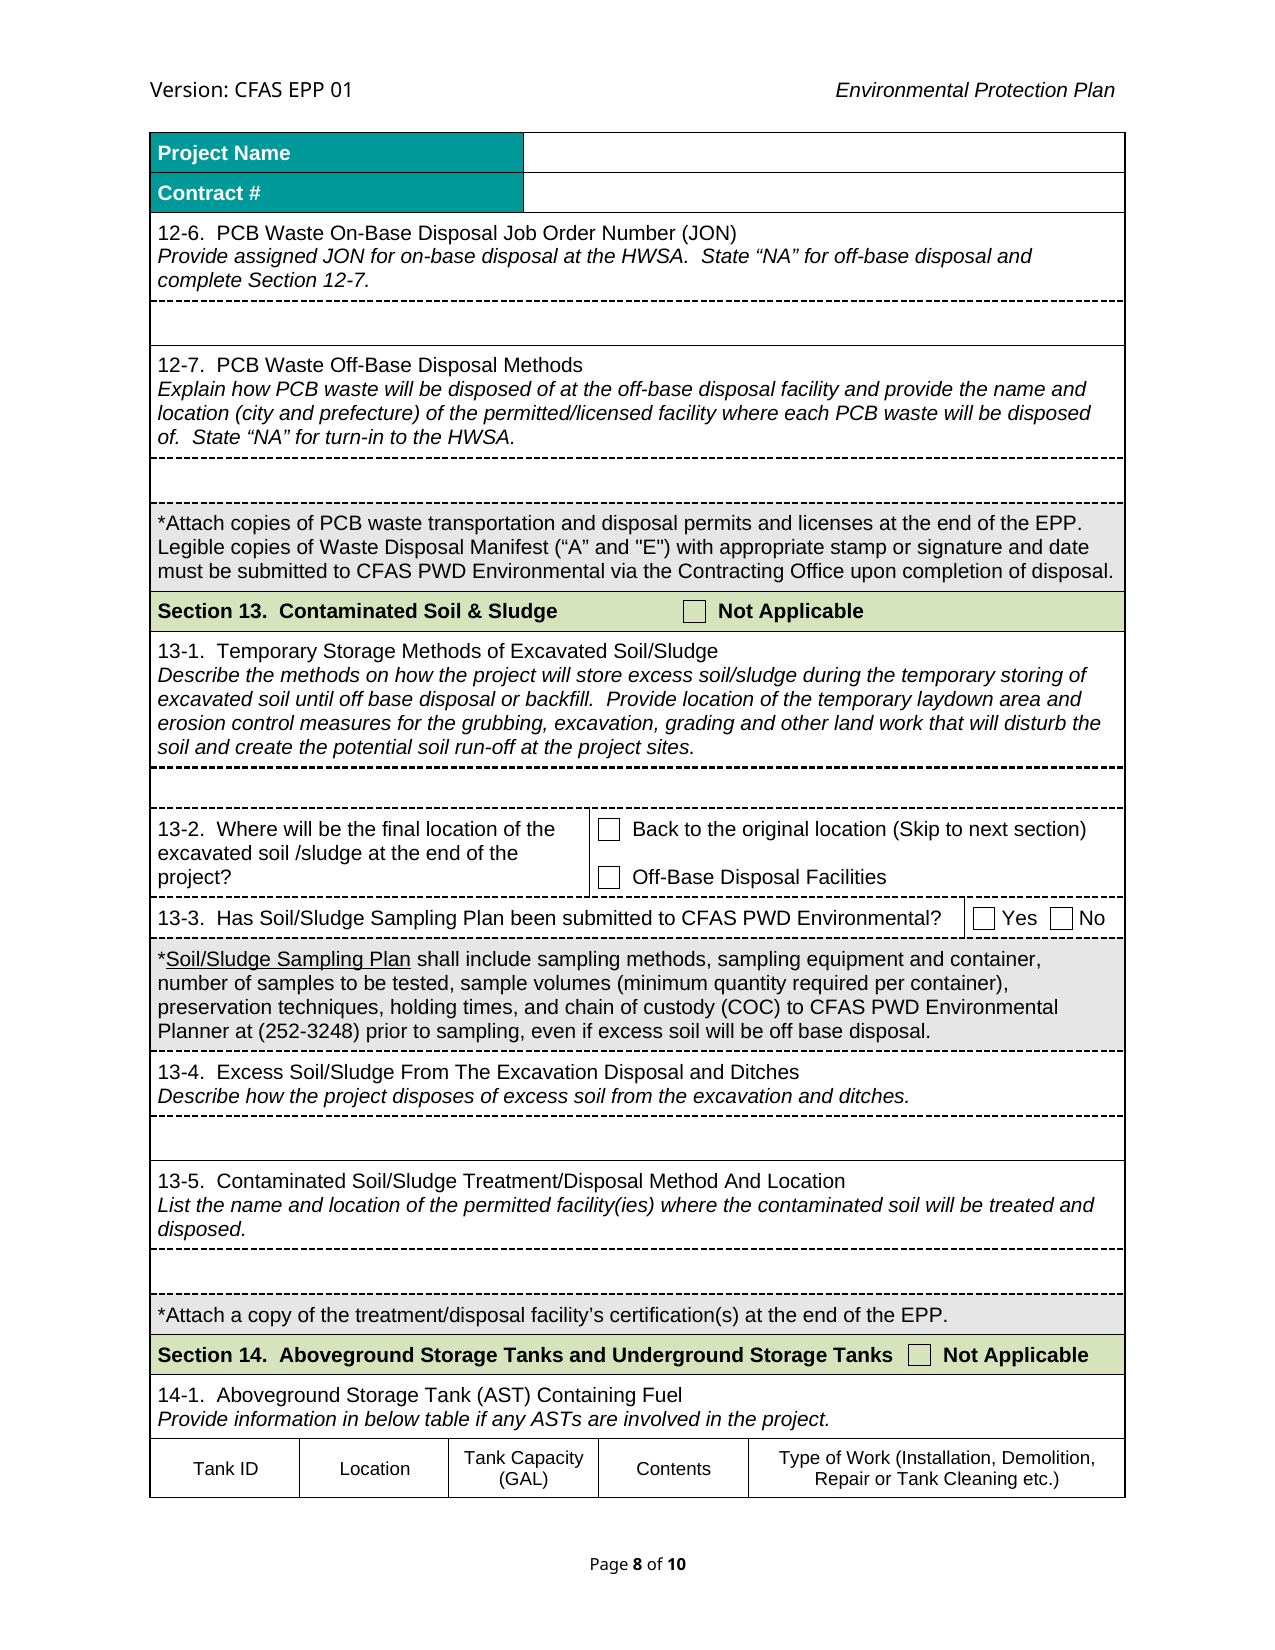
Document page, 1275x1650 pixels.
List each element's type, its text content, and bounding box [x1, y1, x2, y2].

table_cell Tank Capacity (GAL) [449, 1439, 598, 1497]
table_cell 12-7. PCB Waste Off-Base Disposal Methods Explain how PCB waste will be disposed of at the off-base disposal facility and provide the name and location (city and prefecture) of the permitted/licensed facility where each PCB waste will be disposed of. State “NA” for turn-in to the HWSA. [151, 346, 1124, 457]
table_cell [151, 457, 1124, 502]
table_header Project Name [151, 133, 523, 172]
table_cell Location [300, 1439, 448, 1497]
table_cell [151, 300, 1124, 345]
table_cell 13-3. Has Soil/Sludge Sampling Plan been submitted to CFAS PWD Environmental? [151, 896, 964, 937]
table_cell 13-5. Contaminated Soil/Sludge Treatment/Disposal Method And Location List the name and location of the permitted facility(ies) where the contaminated soil will be treated and disposed. [151, 1161, 1124, 1248]
table_cell Yes No [965, 896, 1124, 937]
table_cell Section 13. Contaminated Soil & Sludge Not Applicable [151, 592, 1124, 631]
table_cell [151, 1248, 1124, 1293]
table_cell [151, 766, 1124, 807]
table_cell 13-2. Where will be the final location of the excavated soil /sludge at the end of the project? [151, 807, 589, 896]
table_cell Back to the original location (Skip to next section) Off-Base Disposal Facilities [590, 807, 1124, 896]
table_cell 13-4. Excess Soil/Sludge From The Excavation Disposal and Ditches Describe how the project disposes of excess soil from the excavation and ditches. [151, 1050, 1124, 1115]
table_cell *Soil/Sludge Sampling Plan shall include sampling methods, sampling equipment and container, number of samples to be tested, sample volumes (minimum quantity required per container), preservation techniques, holding times, and chain of custody (COC) to CFAS PWD Environmental Planner at (252-3248) prior to sampling, even if excess soil will be off base disposal. [151, 937, 1124, 1050]
table_cell *Attach copies of PCB waste transportation and disposal permits and licenses at the end of the EPP. Legible copies of Waste Disposal Manifest (“A” and "E") with appropriate stamp or signature and date must be submitted to CFAS PWD Environmental via the Contracting Office upon completion of disposal. [151, 502, 1124, 591]
table_cell *Attach a copy of the treatment/disposal facility’s certification(s) at the end of the EPP. [151, 1293, 1124, 1334]
table_cell 13-1. Temporary Storage Methods of Excavated Soil/Sludge Describe the methods on how the project will store excess soil/sludge during the temporary storing of excavated soil until off base disposal or backfill. Provide location of the temporary laydown area and erosion control measures for the grubbing, excavation, grading and other land work that will disturb the soil and create the potential soil run-off at the project sites. [151, 632, 1124, 766]
table_cell Tank ID [151, 1439, 299, 1497]
table_cell Contents [599, 1439, 748, 1497]
table_cell 14-1. Aboveground Storage Tank (AST) Containing Fuel Provide information in below table if any ASTs are involved in the project. [151, 1375, 1124, 1438]
table_cell Type of Work (Installation, Demolition, Repair or Tank Cleaning etc.) [749, 1439, 1124, 1497]
table_cell Section 14. Aboveground Storage Tanks and Underground Storage Tanks Not Applicable [151, 1335, 1124, 1374]
table_cell [151, 1115, 1124, 1160]
table_cell Contract # [151, 173, 523, 212]
table_cell 12-6. PCB Waste On-Base Disposal Job Order Number (JON) Provide assigned JON for on-base disposal at the HWSA. State “NA” for off-base disposal and complete Section 12-7. [151, 213, 1124, 300]
